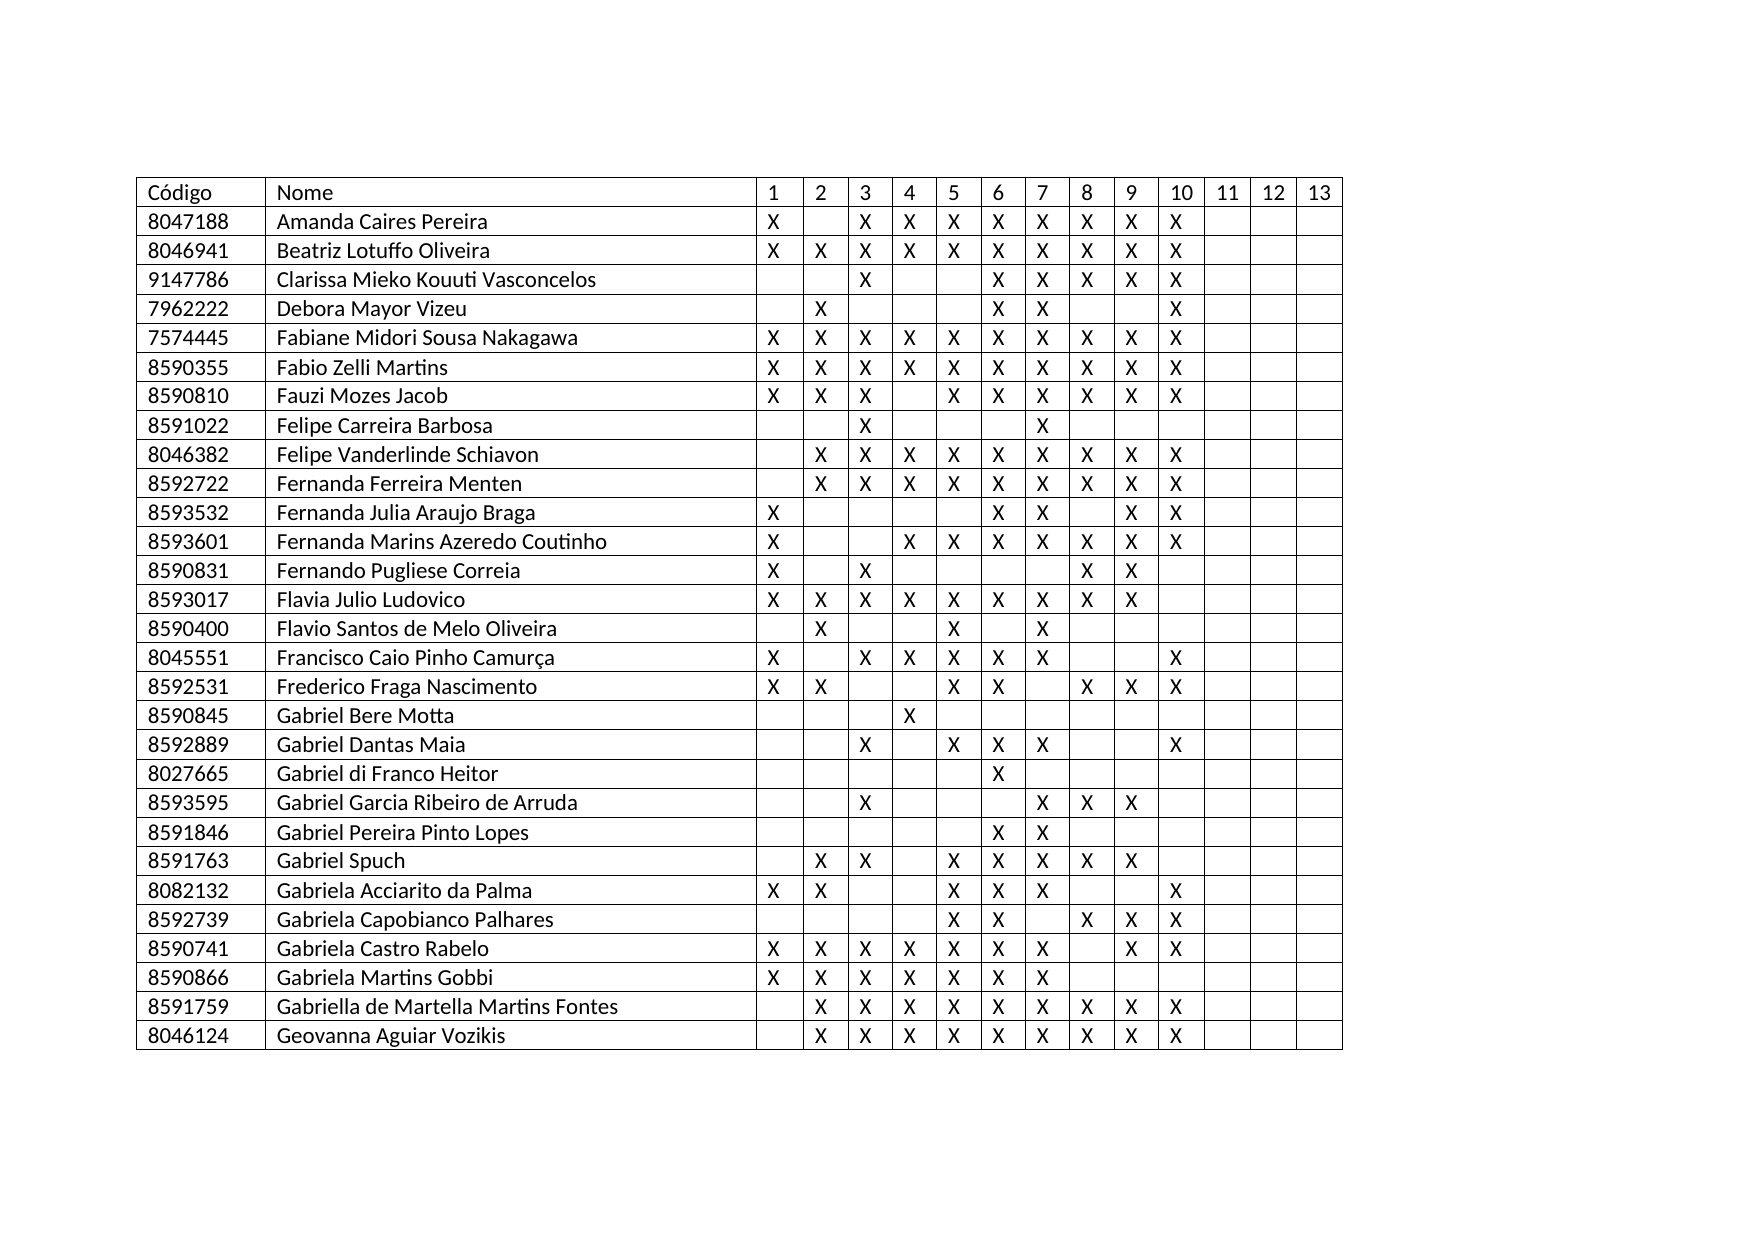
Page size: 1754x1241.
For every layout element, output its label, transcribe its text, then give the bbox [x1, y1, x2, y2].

table_cell [893, 295, 936, 322]
table_cell X [804, 876, 848, 904]
table_header 6 [982, 178, 1025, 206]
table_cell [1251, 265, 1296, 293]
table_cell X [1070, 556, 1114, 584]
table_cell X [937, 527, 981, 555]
table_cell X [982, 585, 1025, 613]
table_cell [1205, 992, 1250, 1020]
table_cell [893, 905, 936, 933]
table_cell [1159, 789, 1204, 817]
table_cell X [1159, 265, 1204, 293]
table_cell X [1070, 207, 1114, 235]
table_cell [1205, 760, 1250, 787]
table_cell [1026, 760, 1069, 787]
table_cell X [804, 440, 848, 468]
table_header 1 [757, 178, 803, 206]
table_cell [757, 847, 803, 875]
table_cell X [849, 207, 892, 235]
table_cell X [1070, 236, 1114, 264]
table_cell [1159, 701, 1204, 729]
table_cell X [982, 643, 1025, 671]
table_cell X [937, 469, 981, 497]
table_cell [1159, 963, 1204, 991]
table_cell X [757, 207, 803, 235]
table_cell X [1026, 789, 1069, 817]
table_cell [1251, 207, 1296, 235]
table_cell X [982, 527, 1025, 555]
table_cell 8590831 [137, 556, 265, 584]
table_cell 8082132 [137, 876, 265, 904]
table_cell [1297, 236, 1342, 264]
table_cell X [982, 353, 1025, 381]
table_cell 8591846 [137, 818, 265, 846]
table_cell Fernanda Ferreira Menten [266, 469, 756, 497]
table_cell [1026, 701, 1069, 729]
table_cell Gabriel Bere Motta [266, 701, 756, 729]
table_cell X [982, 934, 1025, 962]
table_cell Fabio Zelli Martins [266, 353, 756, 381]
table_cell 8045551 [137, 643, 265, 671]
table_cell Geovanna Aguiar Vozikis [266, 1021, 756, 1049]
table_cell X [1026, 963, 1069, 991]
table_cell [1205, 527, 1250, 555]
table_cell X [804, 585, 848, 613]
table_cell X [849, 730, 892, 758]
table_cell X [849, 382, 892, 410]
table_cell X [1115, 934, 1158, 962]
table_cell [893, 411, 936, 439]
table_cell Gabriel Pereira Pinto Lopes [266, 818, 756, 846]
table_cell X [982, 818, 1025, 846]
table_cell [1159, 847, 1204, 875]
table_cell X [757, 556, 803, 584]
table_cell X [1026, 643, 1069, 671]
table_cell [1205, 1021, 1250, 1049]
table_header 2 [804, 178, 848, 206]
table_cell X [1026, 876, 1069, 904]
table_cell [804, 789, 848, 817]
table_cell [1205, 556, 1250, 584]
table_cell 8593601 [137, 527, 265, 555]
table_cell X [1115, 265, 1158, 293]
table_cell X [937, 1021, 981, 1049]
table_cell [757, 411, 803, 439]
table_cell [1251, 672, 1296, 700]
table_cell X [1159, 1021, 1204, 1049]
table_cell X [893, 324, 936, 352]
table_cell [1205, 876, 1250, 904]
table_cell [1251, 760, 1296, 787]
table_cell X [937, 876, 981, 904]
table_cell X [1026, 730, 1069, 758]
table_cell [937, 760, 981, 787]
table_cell X [937, 643, 981, 671]
table_cell [757, 295, 803, 322]
table_cell X [849, 992, 892, 1020]
table_cell [1115, 701, 1158, 729]
table_cell X [1026, 818, 1069, 846]
table_cell [1205, 382, 1250, 410]
table_cell X [757, 527, 803, 555]
table_cell [1026, 905, 1069, 933]
table_cell [1297, 440, 1342, 468]
table_cell [1251, 876, 1296, 904]
table_cell X [1115, 992, 1158, 1020]
table_cell X [1070, 265, 1114, 293]
table_cell [1205, 643, 1250, 671]
table_cell [1115, 295, 1158, 322]
table_cell X [893, 469, 936, 497]
table_cell [1251, 1021, 1296, 1049]
table_cell [1297, 760, 1342, 787]
table_cell [1297, 730, 1342, 758]
table_cell [1297, 527, 1342, 555]
table_cell Felipe Carreira Barbosa [266, 411, 756, 439]
table_header 13 [1297, 178, 1342, 206]
table_cell [1297, 934, 1342, 962]
table_cell Gabriel Spuch [266, 847, 756, 875]
table_cell X [757, 672, 803, 700]
table_header Código [137, 178, 265, 206]
table_cell [1205, 585, 1250, 613]
table_cell X [849, 353, 892, 381]
table_cell [757, 818, 803, 846]
table_cell X [1115, 1021, 1158, 1049]
table_cell [1070, 498, 1114, 526]
table_cell [1070, 876, 1114, 904]
table_cell [1251, 353, 1296, 381]
table_cell X [1026, 324, 1069, 352]
table_cell X [1115, 324, 1158, 352]
table_cell Frederico Fraga Nascimento [266, 672, 756, 700]
table_cell [757, 1021, 803, 1049]
table_cell X [1159, 324, 1204, 352]
table_cell [1070, 963, 1114, 991]
table_cell [1205, 236, 1250, 264]
table_cell X [849, 440, 892, 468]
table_cell Fauzi Mozes Jacob [266, 382, 756, 410]
table_cell X [982, 963, 1025, 991]
table_cell [1251, 324, 1296, 352]
table_cell X [804, 934, 848, 962]
table_cell X [1026, 265, 1069, 293]
table_cell [849, 672, 892, 700]
table_cell X [937, 963, 981, 991]
table_cell X [982, 324, 1025, 352]
table_cell [1297, 992, 1342, 1020]
table_cell [1070, 411, 1114, 439]
table_cell [1251, 963, 1296, 991]
table_cell X [893, 1021, 936, 1049]
table_cell X [1026, 614, 1069, 642]
table_cell X [849, 643, 892, 671]
table_cell 8591759 [137, 992, 265, 1020]
table_cell Beatriz Lotuffo Oliveira [266, 236, 756, 264]
table_cell X [982, 730, 1025, 758]
table_cell X [893, 207, 936, 235]
table_cell [937, 701, 981, 729]
table_cell [1251, 382, 1296, 410]
table_cell X [893, 353, 936, 381]
table_cell X [757, 353, 803, 381]
table_cell X [804, 382, 848, 410]
table_cell 8591763 [137, 847, 265, 875]
table_cell X [1159, 440, 1204, 468]
table_cell [1026, 672, 1069, 700]
table_cell X [1070, 905, 1114, 933]
table_cell [1115, 614, 1158, 642]
table_cell X [982, 295, 1025, 322]
table_cell [849, 295, 892, 322]
table_cell [1159, 411, 1204, 439]
table_cell 8593532 [137, 498, 265, 526]
table_cell [893, 760, 936, 787]
table_cell X [982, 265, 1025, 293]
table_cell [1297, 614, 1342, 642]
table_cell [1251, 236, 1296, 264]
table_cell X [893, 643, 936, 671]
table_cell Gabriela Martins Gobbi [266, 963, 756, 991]
table_cell X [1115, 353, 1158, 381]
table_cell X [1115, 672, 1158, 700]
table_cell [1205, 672, 1250, 700]
table_cell [1297, 789, 1342, 817]
table_cell X [893, 585, 936, 613]
table_cell [1070, 701, 1114, 729]
table_cell [804, 265, 848, 293]
table_cell [1251, 585, 1296, 613]
table_cell Gabriel di Franco Heitor [266, 760, 756, 787]
table_cell [1205, 440, 1250, 468]
table_cell [804, 730, 848, 758]
table_cell X [1070, 847, 1114, 875]
table_cell X [1115, 498, 1158, 526]
table_cell X [1159, 730, 1204, 758]
table_cell X [849, 789, 892, 817]
table_cell Gabriella de Martella Martins Fontes [266, 992, 756, 1020]
table_cell X [1159, 469, 1204, 497]
table_cell [893, 818, 936, 846]
table_cell 8592722 [137, 469, 265, 497]
table_cell X [1159, 295, 1204, 322]
table_cell [1070, 934, 1114, 962]
table_cell X [982, 905, 1025, 933]
table_cell [937, 789, 981, 817]
table_cell X [1159, 672, 1204, 700]
table_cell [757, 701, 803, 729]
table_cell X [1026, 295, 1069, 322]
table_cell [1251, 440, 1296, 468]
table_cell [804, 527, 848, 555]
table_cell [1251, 992, 1296, 1020]
table_cell Fernando Pugliese Correia [266, 556, 756, 584]
table_cell X [804, 672, 848, 700]
table_cell X [1115, 236, 1158, 264]
table_cell X [1070, 324, 1114, 352]
table_cell [849, 818, 892, 846]
table_cell [804, 207, 848, 235]
table_cell [1251, 818, 1296, 846]
table_cell X [1159, 992, 1204, 1020]
table_cell [893, 556, 936, 584]
table_cell [1297, 672, 1342, 700]
table_cell X [757, 585, 803, 613]
table_cell [1251, 614, 1296, 642]
table_cell X [1070, 672, 1114, 700]
table_cell [1251, 643, 1296, 671]
table_cell [804, 498, 848, 526]
table_cell [1115, 818, 1158, 846]
table_cell X [1026, 934, 1069, 962]
table_cell [1070, 643, 1114, 671]
table_cell X [982, 847, 1025, 875]
table_cell Felipe Vanderlinde Schiavon [266, 440, 756, 468]
table_cell X [804, 353, 848, 381]
table_cell [893, 789, 936, 817]
table_cell [1159, 585, 1204, 613]
table_cell [1251, 411, 1296, 439]
table_cell X [757, 324, 803, 352]
table_cell X [1070, 1021, 1114, 1049]
table_cell [1251, 469, 1296, 497]
table_cell Francisco Caio Pinho Camurça [266, 643, 756, 671]
table_cell [982, 614, 1025, 642]
table_cell X [1115, 440, 1158, 468]
table_cell Clarissa Mieko Kouuti Vasconcelos [266, 265, 756, 293]
table_cell Flavia Julio Ludovico [266, 585, 756, 613]
table_cell [1205, 469, 1250, 497]
table_cell X [1070, 789, 1114, 817]
table_cell [1251, 730, 1296, 758]
table_cell [1159, 818, 1204, 846]
table_cell [1251, 498, 1296, 526]
table_cell [757, 760, 803, 787]
table_cell X [937, 440, 981, 468]
table_header 9 [1115, 178, 1158, 206]
table_cell 8593017 [137, 585, 265, 613]
table_cell [757, 730, 803, 758]
table_header 7 [1026, 178, 1069, 206]
table_cell [982, 701, 1025, 729]
table_cell [1297, 324, 1342, 352]
table_cell X [982, 992, 1025, 1020]
table_cell X [849, 265, 892, 293]
table_cell [1297, 585, 1342, 613]
table_cell X [937, 934, 981, 962]
table_cell 8046382 [137, 440, 265, 468]
table_cell [1070, 295, 1114, 322]
table_cell X [982, 760, 1025, 787]
table_cell 8592889 [137, 730, 265, 758]
table_cell X [849, 469, 892, 497]
table_cell [1297, 207, 1342, 235]
table_cell X [1115, 382, 1158, 410]
table_cell X [1159, 353, 1204, 381]
table_cell X [1070, 992, 1114, 1020]
table_cell X [757, 963, 803, 991]
table_cell [849, 760, 892, 787]
table_cell [757, 905, 803, 933]
table_cell [1205, 614, 1250, 642]
table_cell X [1115, 789, 1158, 817]
table_cell X [804, 1021, 848, 1049]
table_cell [1205, 789, 1250, 817]
table_cell [1297, 905, 1342, 933]
table_cell X [804, 614, 848, 642]
table_cell X [937, 905, 981, 933]
table_header 4 [893, 178, 936, 206]
table_cell X [1159, 876, 1204, 904]
table_cell [1205, 498, 1250, 526]
table_cell 8590810 [137, 382, 265, 410]
table_cell [1070, 760, 1114, 787]
table_cell [1297, 353, 1342, 381]
table_cell [1297, 469, 1342, 497]
table_cell [1251, 905, 1296, 933]
table_cell [1115, 876, 1158, 904]
table_header Nome [266, 178, 756, 206]
table_cell X [1026, 382, 1069, 410]
table_cell [1159, 556, 1204, 584]
table_cell X [1115, 905, 1158, 933]
table_cell Fernanda Marins Azeredo Coutinho [266, 527, 756, 555]
table_cell X [1115, 585, 1158, 613]
table_cell [982, 556, 1025, 584]
table_cell X [804, 236, 848, 264]
table_cell X [937, 614, 981, 642]
table_cell X [1070, 440, 1114, 468]
table_cell X [849, 324, 892, 352]
table_cell X [1070, 527, 1114, 555]
table_cell 8591022 [137, 411, 265, 439]
table_cell X [1159, 236, 1204, 264]
table_cell [757, 992, 803, 1020]
table_cell X [1070, 585, 1114, 613]
table_cell [1205, 207, 1250, 235]
table_cell X [1070, 353, 1114, 381]
table_cell [937, 818, 981, 846]
table_cell Amanda Caires Pereira [266, 207, 756, 235]
table_cell X [804, 295, 848, 322]
table_header 5 [937, 178, 981, 206]
table_cell [1251, 556, 1296, 584]
table_cell 8590741 [137, 934, 265, 962]
table_cell X [937, 236, 981, 264]
table_cell X [804, 469, 848, 497]
table_cell [1251, 295, 1296, 322]
table_cell [1026, 556, 1069, 584]
table_cell [1205, 295, 1250, 322]
table_cell X [1070, 382, 1114, 410]
table_cell X [982, 1021, 1025, 1049]
table_cell [757, 440, 803, 468]
table_cell [1297, 876, 1342, 904]
table_cell [893, 847, 936, 875]
table_cell X [1115, 207, 1158, 235]
table_cell [1205, 818, 1250, 846]
table_header 8 [1070, 178, 1114, 206]
table_cell 8592739 [137, 905, 265, 933]
table_cell X [1159, 527, 1204, 555]
table_cell X [937, 847, 981, 875]
table_cell [1205, 963, 1250, 991]
table_cell [849, 876, 892, 904]
table_cell X [893, 527, 936, 555]
table_cell [1297, 265, 1342, 293]
table_cell [1159, 760, 1204, 787]
table_cell X [1115, 469, 1158, 497]
table_cell X [849, 963, 892, 991]
table_cell X [982, 207, 1025, 235]
table_cell X [804, 324, 848, 352]
table_cell [1205, 265, 1250, 293]
table_cell X [757, 876, 803, 904]
table_cell X [1159, 643, 1204, 671]
table_cell X [937, 585, 981, 613]
table_cell [757, 469, 803, 497]
table_header 12 [1251, 178, 1296, 206]
table_header 10 [1159, 178, 1204, 206]
table_cell [1297, 818, 1342, 846]
table_cell 8593595 [137, 789, 265, 817]
table_cell [1205, 847, 1250, 875]
table_cell X [982, 382, 1025, 410]
table_cell X [937, 207, 981, 235]
table_cell X [1070, 469, 1114, 497]
table_cell X [804, 847, 848, 875]
table_cell 8590400 [137, 614, 265, 642]
table_cell [757, 789, 803, 817]
table_cell X [1026, 847, 1069, 875]
table_cell [1205, 730, 1250, 758]
table_cell [937, 556, 981, 584]
table_cell [893, 730, 936, 758]
table_cell X [849, 236, 892, 264]
table_cell [757, 614, 803, 642]
table_cell X [937, 730, 981, 758]
table_cell [849, 701, 892, 729]
table_cell [804, 760, 848, 787]
table_cell [893, 382, 936, 410]
table_cell [1297, 701, 1342, 729]
table_cell X [1026, 527, 1069, 555]
table_header 11 [1205, 178, 1250, 206]
table_cell [893, 498, 936, 526]
table_cell X [1026, 498, 1069, 526]
table_cell [1205, 905, 1250, 933]
table_cell X [982, 876, 1025, 904]
table_cell X [1115, 527, 1158, 555]
table_cell Gabriela Acciarito da Palma [266, 876, 756, 904]
table_cell [1297, 847, 1342, 875]
table_cell X [849, 585, 892, 613]
table_cell X [893, 701, 936, 729]
table_cell [1297, 382, 1342, 410]
table_cell [1251, 527, 1296, 555]
table_cell [804, 556, 848, 584]
table_cell Gabriela Castro Rabelo [266, 934, 756, 962]
table_cell X [937, 324, 981, 352]
table_cell 7574445 [137, 324, 265, 352]
table_cell X [1159, 905, 1204, 933]
table_cell X [804, 963, 848, 991]
table_cell X [1026, 992, 1069, 1020]
table_cell X [757, 934, 803, 962]
table_cell [804, 701, 848, 729]
table_cell [1205, 411, 1250, 439]
table_cell X [1115, 556, 1158, 584]
table_cell X [1159, 382, 1204, 410]
table_cell [937, 411, 981, 439]
table_cell [1070, 730, 1114, 758]
table_cell X [849, 934, 892, 962]
table_cell [757, 265, 803, 293]
table_cell [937, 498, 981, 526]
table_cell 8590355 [137, 353, 265, 381]
table_cell X [982, 440, 1025, 468]
table_cell [804, 905, 848, 933]
table_cell X [1026, 440, 1069, 468]
table_cell X [1026, 1021, 1069, 1049]
table_cell [1070, 614, 1114, 642]
table_header 3 [849, 178, 892, 206]
table_cell X [982, 236, 1025, 264]
table_cell [849, 905, 892, 933]
table_cell [1297, 1021, 1342, 1049]
table_cell X [1026, 353, 1069, 381]
table_cell X [1026, 411, 1069, 439]
table_cell 8047188 [137, 207, 265, 235]
table_cell 8590845 [137, 701, 265, 729]
table_cell X [982, 498, 1025, 526]
table_cell X [849, 1021, 892, 1049]
table_cell [1070, 818, 1114, 846]
table_cell X [893, 440, 936, 468]
table_cell X [937, 672, 981, 700]
table_cell [1205, 701, 1250, 729]
table_cell [1115, 730, 1158, 758]
table_cell 8046124 [137, 1021, 265, 1049]
table_cell X [982, 469, 1025, 497]
table_cell X [893, 963, 936, 991]
table_cell [1115, 963, 1158, 991]
table_cell Gabriel Garcia Ribeiro de Arruda [266, 789, 756, 817]
table_cell [1115, 411, 1158, 439]
table_cell X [1026, 585, 1069, 613]
table_cell [982, 789, 1025, 817]
table_cell [1251, 847, 1296, 875]
table_cell [893, 672, 936, 700]
table_cell X [757, 643, 803, 671]
table_cell [1159, 614, 1204, 642]
table_cell Gabriel Dantas Maia [266, 730, 756, 758]
table_cell X [849, 411, 892, 439]
table_cell [804, 643, 848, 671]
table_cell [893, 876, 936, 904]
table_cell [1297, 295, 1342, 322]
table_cell [1251, 701, 1296, 729]
table_cell X [937, 992, 981, 1020]
table_cell 9147786 [137, 265, 265, 293]
table_cell [849, 614, 892, 642]
table_cell [1205, 934, 1250, 962]
table_cell [982, 411, 1025, 439]
table_cell X [1115, 847, 1158, 875]
table_cell [1297, 556, 1342, 584]
table_cell [1251, 934, 1296, 962]
table_cell X [1026, 207, 1069, 235]
table_cell 8590866 [137, 963, 265, 991]
table_cell X [1026, 236, 1069, 264]
table_cell 8046941 [137, 236, 265, 264]
table_cell 7962222 [137, 295, 265, 322]
table_cell X [982, 672, 1025, 700]
table_cell Flavio Santos de Melo Oliveira [266, 614, 756, 642]
table_cell [1205, 353, 1250, 381]
table_cell X [1159, 207, 1204, 235]
table_cell X [937, 382, 981, 410]
table_cell [893, 265, 936, 293]
table_cell [1297, 411, 1342, 439]
table_cell [804, 818, 848, 846]
table_cell [1115, 760, 1158, 787]
table_cell X [757, 382, 803, 410]
table_cell X [937, 353, 981, 381]
table_cell [1297, 643, 1342, 671]
table_cell [1115, 643, 1158, 671]
table_cell [1205, 324, 1250, 352]
table_cell [937, 265, 981, 293]
table_cell X [1159, 498, 1204, 526]
table_cell X [849, 556, 892, 584]
table_cell [804, 411, 848, 439]
table_cell [893, 614, 936, 642]
table_cell X [804, 992, 848, 1020]
table_cell X [1159, 934, 1204, 962]
table_cell Fabiane Midori Sousa Nakagawa [266, 324, 756, 352]
table_cell Gabriela Capobianco Palhares [266, 905, 756, 933]
table_cell X [893, 934, 936, 962]
table_cell [849, 527, 892, 555]
table_cell [849, 498, 892, 526]
table_cell Fernanda Julia Araujo Braga [266, 498, 756, 526]
table_cell X [849, 847, 892, 875]
table_cell 8592531 [137, 672, 265, 700]
table_cell [937, 295, 981, 322]
table_cell X [757, 498, 803, 526]
table_cell [1297, 963, 1342, 991]
table_cell X [757, 236, 803, 264]
table_cell [1251, 789, 1296, 817]
table_cell X [893, 236, 936, 264]
table_cell [1297, 498, 1342, 526]
table_cell X [1026, 469, 1069, 497]
table_cell Debora Mayor Vizeu [266, 295, 756, 322]
table_cell X [893, 992, 936, 1020]
table_cell 8027665 [137, 760, 265, 787]
